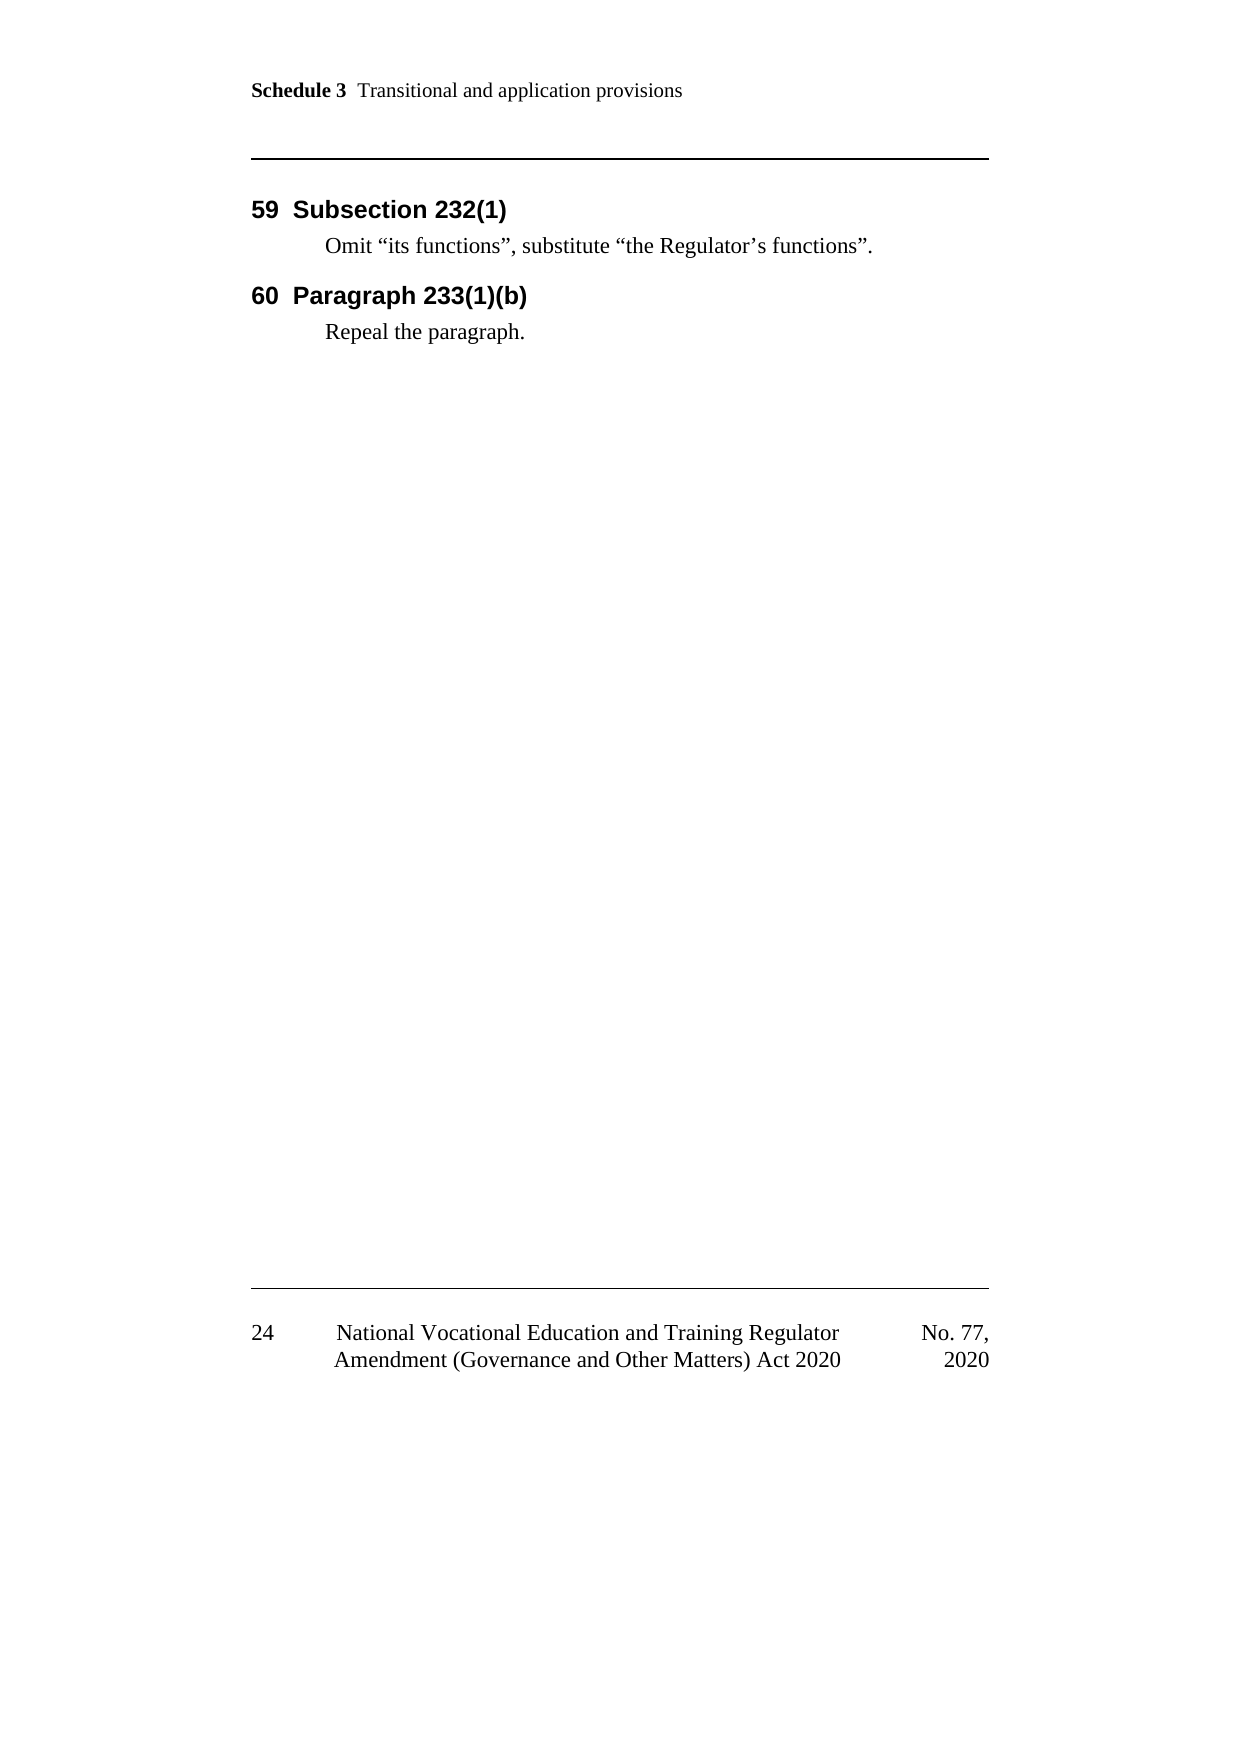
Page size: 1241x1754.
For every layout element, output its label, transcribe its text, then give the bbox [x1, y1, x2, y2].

text Repeal the paragraph. [325, 318, 989, 345]
text 59 Subsection 232(1) [251, 195, 989, 224]
text 60 Paragraph 233(1)(b) [251, 281, 989, 310]
text Omit “its functions”, substitute “the Regulator’s functions”. [325, 232, 989, 258]
